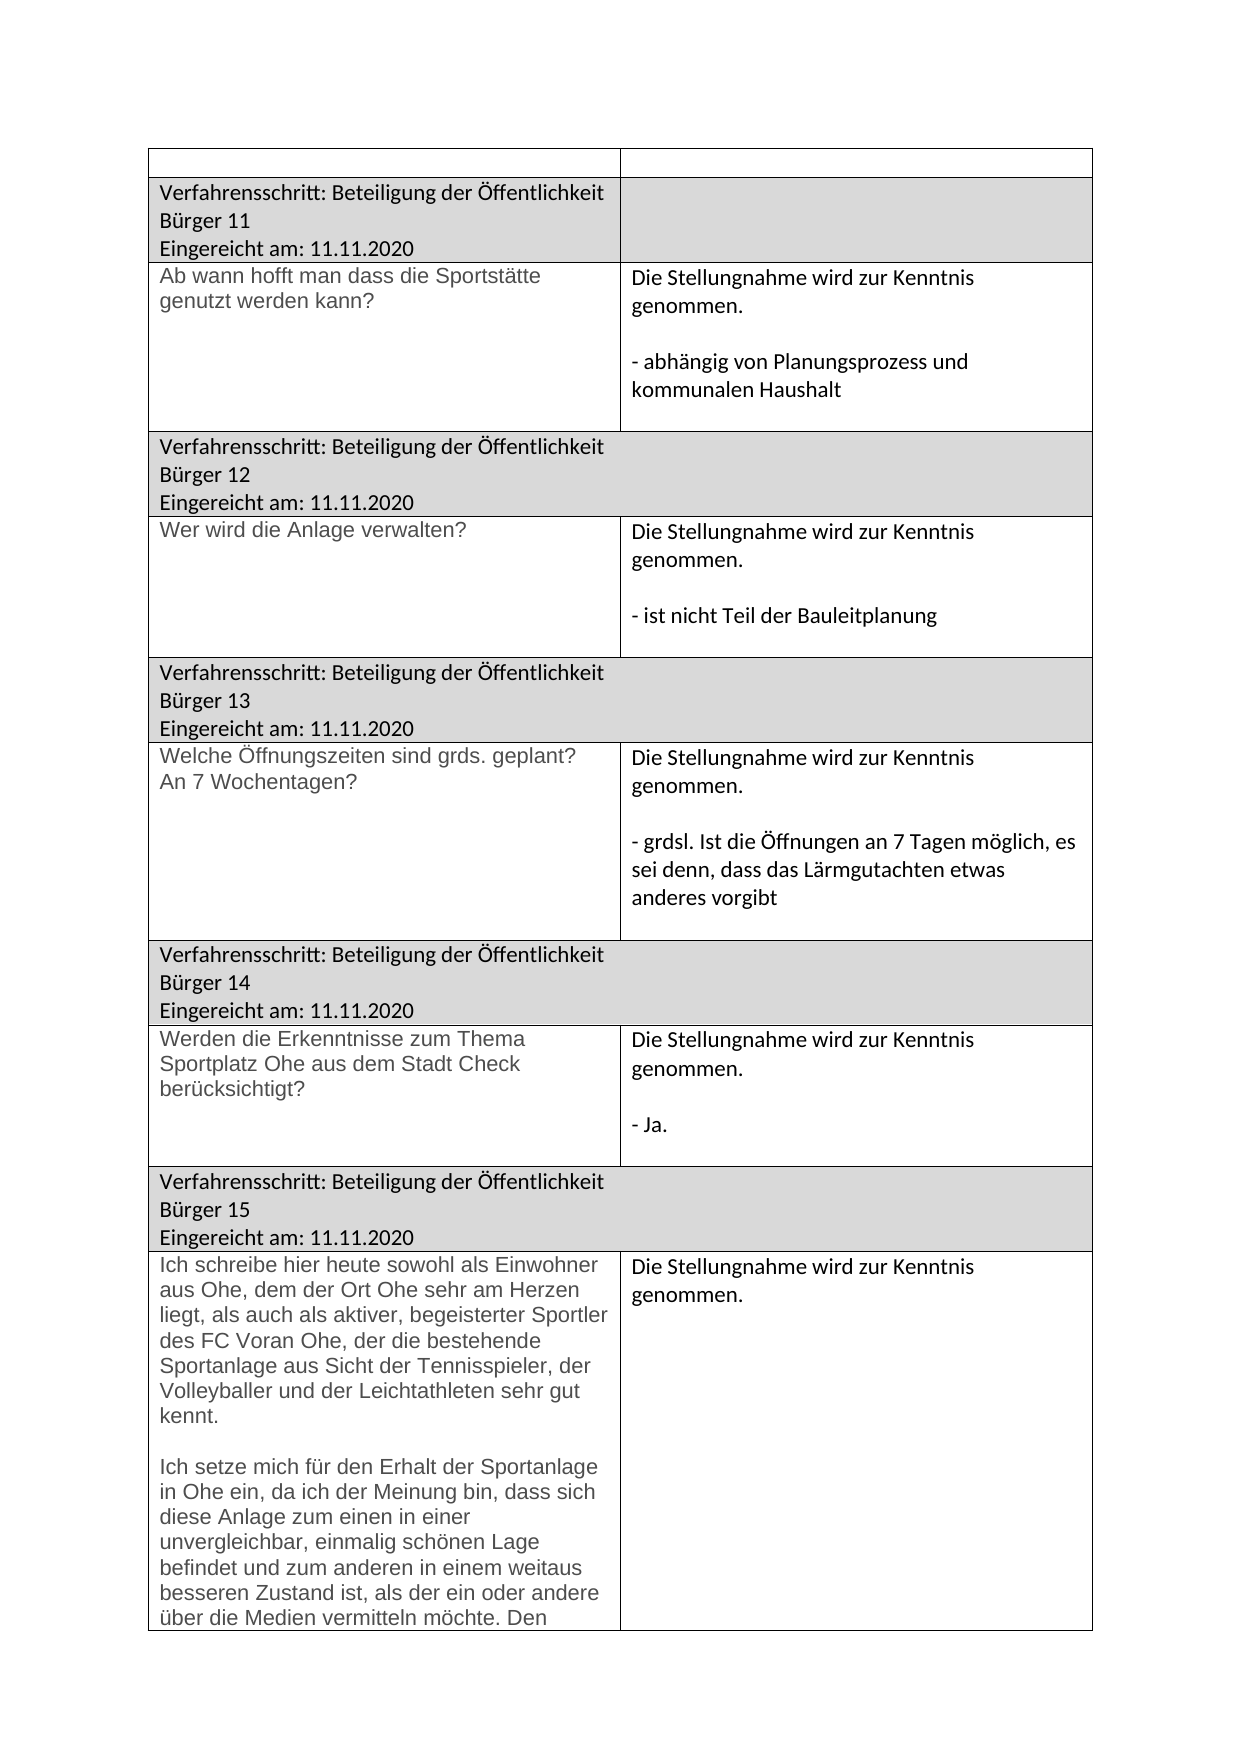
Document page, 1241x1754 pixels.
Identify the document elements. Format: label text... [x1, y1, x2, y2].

table_cell Verfahrensschritt: Beteiligung der Öffentlichkeit Bürger 13 Eingereicht am: 11.11.2020 [149, 658, 1092, 742]
table_cell Werden die Erkenntnisse zum Thema Sportplatz Ohe aus dem Stadt Check berücksichtigt? [149, 1026, 620, 1166]
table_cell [621, 149, 1092, 177]
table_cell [149, 1252, 620, 1630]
table_cell Verfahrensschritt: Beteiligung der Öffentlichkeit Bürger 12 Eingereicht am: 11.11.2020 [149, 432, 1092, 516]
table_cell Die Stellungnahme wird zur Kenntnis genommen. - abhängig von Planungsprozess und kommunalen Haushalt [621, 263, 1092, 431]
table_cell Verfahrensschritt: Beteiligung der Öffentlichkeit Bürger 15 Eingereicht am: 11.11.2020 [149, 1167, 1092, 1251]
table_cell [621, 178, 1092, 262]
table_cell Die Stellungnahme wird zur Kenntnis genommen. - ist nicht Teil der Bauleitplanung [621, 517, 1092, 657]
table_cell Verfahrensschritt: Beteiligung der Öffentlichkeit Bürger 11 Eingereicht am: 11.11.2020 [149, 178, 620, 262]
table_cell Die Stellungnahme wird zur Kenntnis genommen. - Ja. [621, 1026, 1092, 1166]
table_cell Die Stellungnahme wird zur Kenntnis genommen. - grdsl. Ist die Öffnungen an 7 Tagen möglich, es sei denn, dass das Lärmgutachten etwas anderes vorgibt [621, 743, 1092, 939]
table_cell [621, 1252, 1092, 1630]
table_cell Ab wann hofft man dass die Sportstätte genutzt werden kann? [149, 263, 620, 431]
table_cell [149, 149, 620, 177]
table_cell Wer wird die Anlage verwalten? [149, 517, 620, 657]
table_cell Welche Öffnungszeiten sind grds. geplant? An 7 Wochentagen? [149, 743, 620, 939]
table_cell Verfahrensschritt: Beteiligung der Öffentlichkeit Bürger 14 Eingereicht am: 11.11.2020 [149, 941, 1092, 1024]
